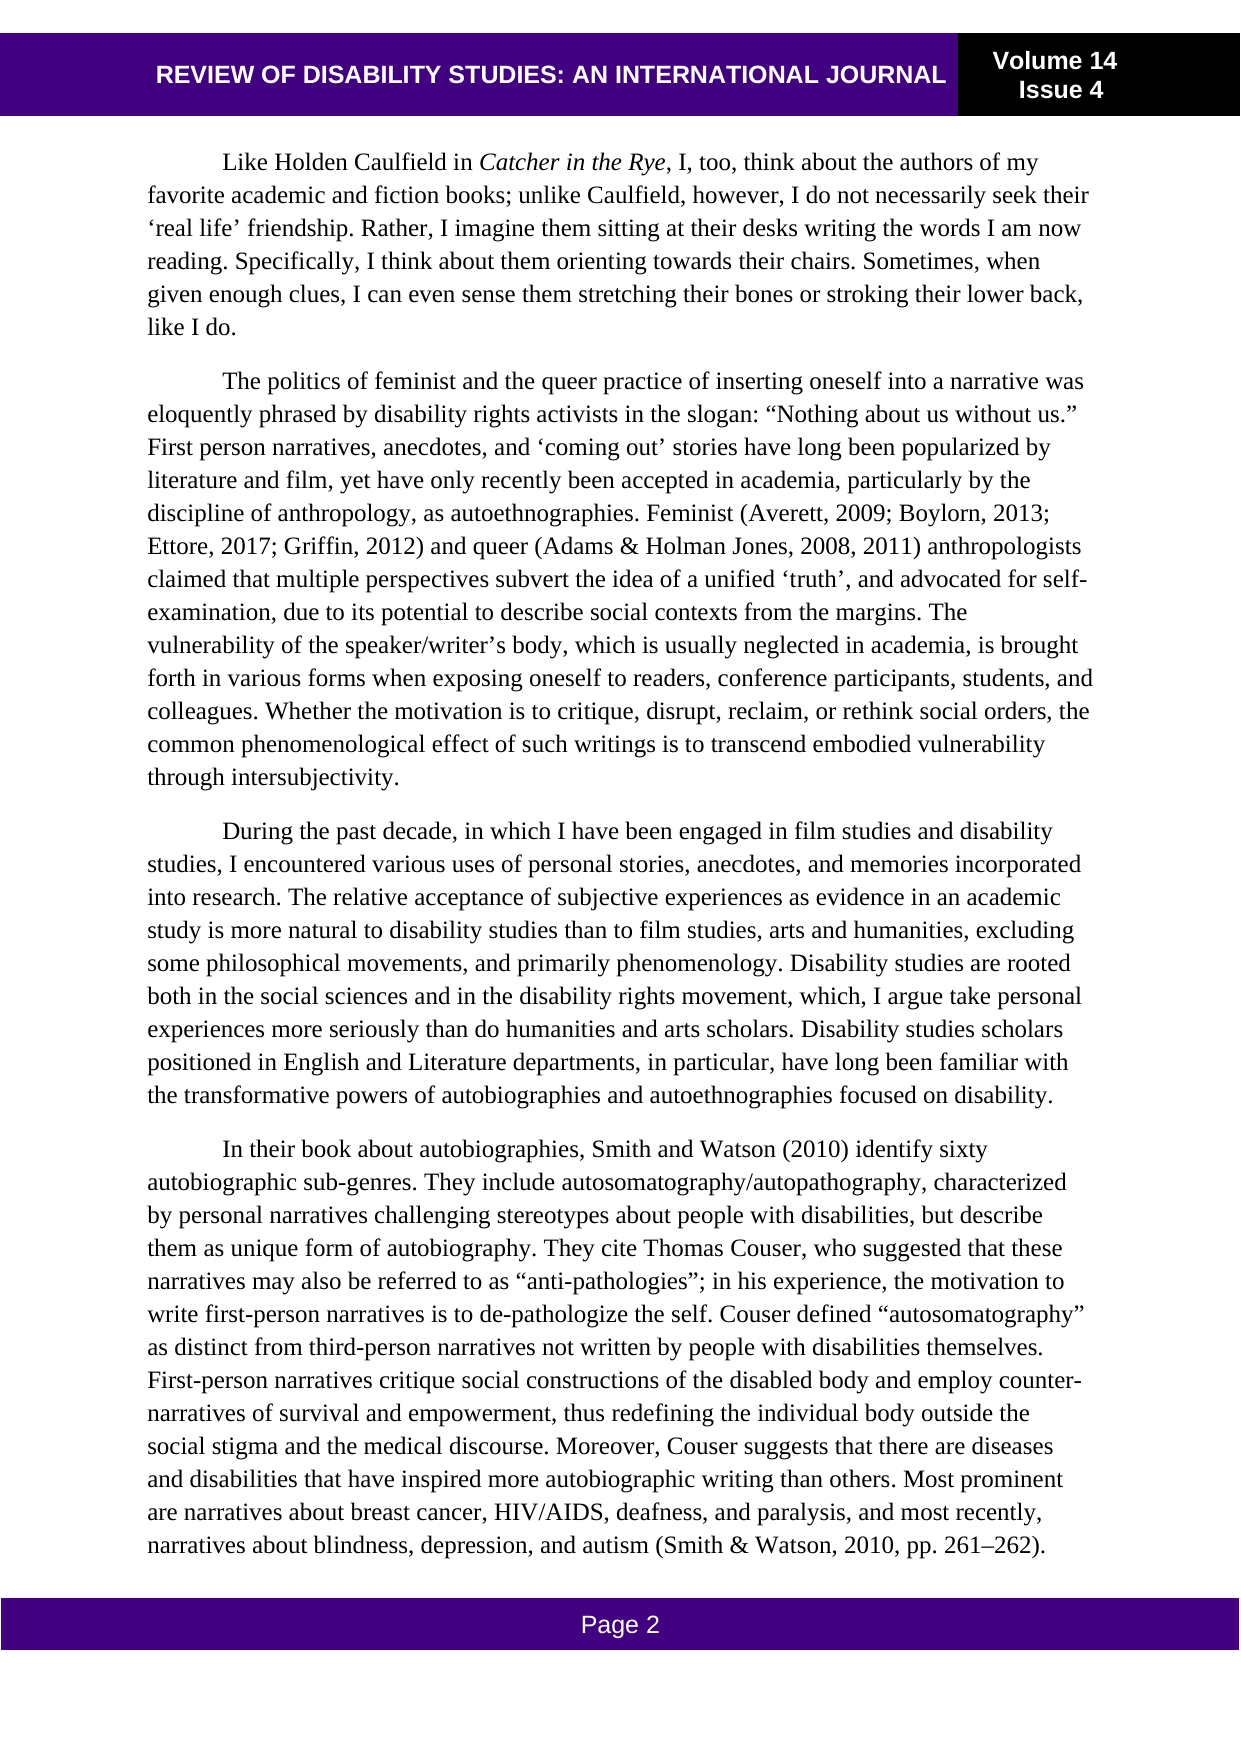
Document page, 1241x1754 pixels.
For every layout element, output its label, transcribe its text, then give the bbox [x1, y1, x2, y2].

text The politics of feminist and the queer practice of inserting oneself into a narrative was eloquently phrased by disability rights activists in the slogan: “Nothing about us without us.” First person narratives, anecdotes, and ‘coming out’ stories have long been popularized by literature and film, yet have only recently been accepted in academia, particularly by the discipline of anthropology, as autoethnographies. Feminist (Averett, 2009; Boylorn, 2013; Ettore, 2017; Griffin, 2012) and queer (Adams & Holman Jones, 2008, 2011) anthropologists claimed that multiple perspectives subvert the idea of a unified ‘truth’, and advocated for self-examination, due to its potential to describe social contexts from the margins. The vulnerability of the speaker/writer’s body, which is usually neglected in academia, is brought forth in various forms when exposing oneself to readers, conference participants, students, and colleagues. Whether the motivation is to critique, disrupt, reclaim, or rethink social orders, the common phenomenological effect of such writings is to transcend embodied vulnerability through intersubjectivity. [147, 366, 1093, 791]
text Like Holden Caulfield in Catcher in the Rye, I, too, think about the authors of my favorite academic and fiction books; unlike Caulfield, however, I do not necessarily seek their ‘real life’ friendship. Rather, I imagine them sitting at their desks writing the words I am now reading. Specifically, I think about them orienting towards their chairs. Sometimes, when given enough clues, I can even sense them stretching their bones or stroking their lower back, like I do. [147, 147, 1093, 341]
text During the past decade, in which I have been engaged in film studies and disability studies, I encountered various uses of personal stories, anecdotes, and memories incorporated into research. The relative acceptance of subjective experiences as evidence in an academic study is more natural to disability studies than to film studies, arts and humanities, excluding some philosophical movements, and primarily phenomenology. Disability studies are rooted both in the social sciences and in the disability rights movement, which, I argue take personal experiences more seriously than do humanities and arts scholars. Disability studies scholars positioned in English and Literature departments, in particular, have long been familiar with the transformative powers of autobiographies and autoethnographies focused on disability. [147, 816, 1093, 1109]
text In their book about autobiographies, Smith and Watson (2010) identify sixty autobiographic sub-genres. They include autosomatography/autopathography, characterized by personal narratives challenging stereotypes about people with disabilities, but describe them as unique form of autobiography. They cite Thomas Couser, who suggested that these narratives may also be referred to as “anti-pathologies”; in his experience, the motivation to write first-person narratives is to de-pathologize the self. Couser defined “autosomatography” as distinct from third-person narratives not written by people with disabilities themselves. First-person narratives critique social constructions of the disabled body and employ counter-narratives of survival and empowerment, thus redefining the individual body outside the social stigma and the medical discourse. Moreover, Couser suggests that there are diseases and disabilities that have inspired more autobiographic writing than others. Most prominent are narratives about breast cancer, HIV/AIDS, deafness, and paralysis, and most recently, narratives about blindness, depression, and autism (Smith & Watson, 2010, pp. 261–262). [147, 1134, 1093, 1559]
